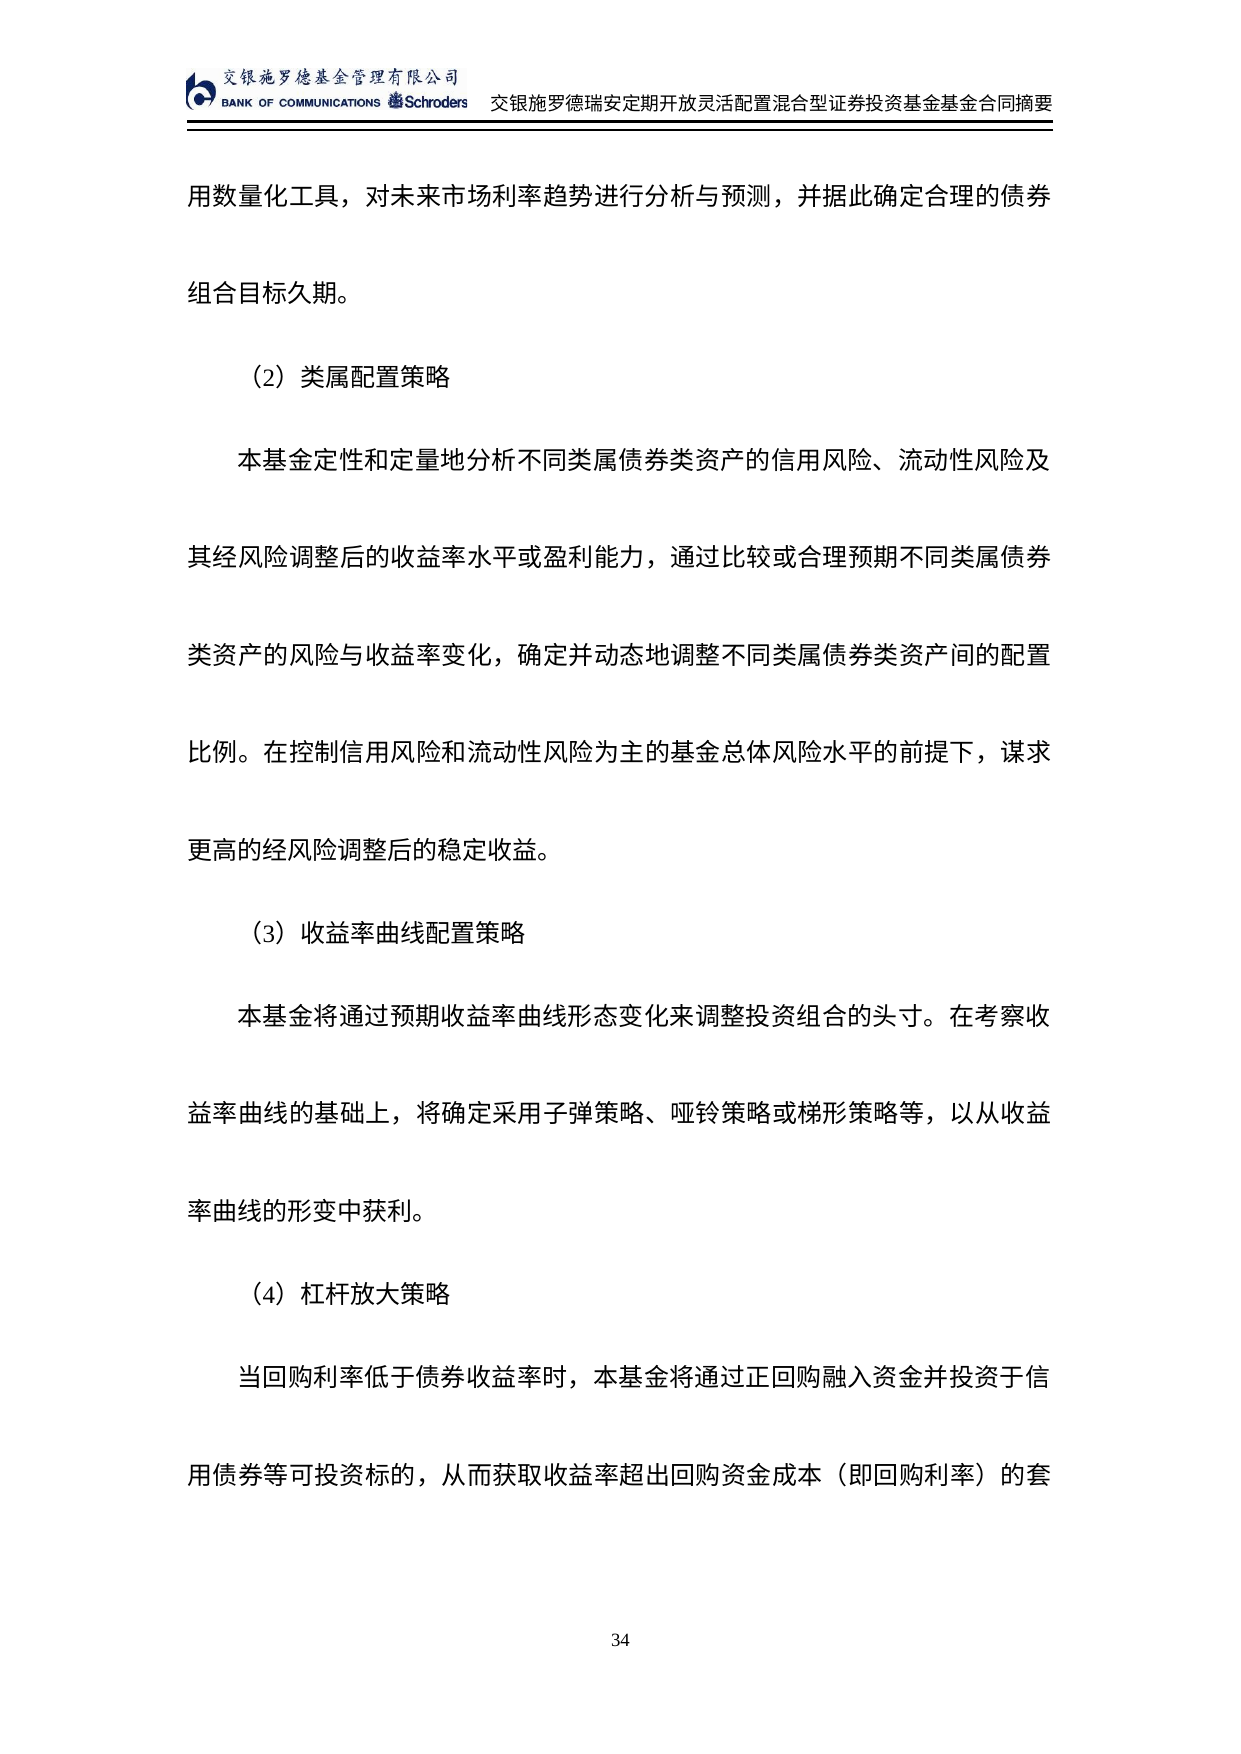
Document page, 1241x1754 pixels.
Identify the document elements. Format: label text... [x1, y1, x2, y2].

text （3）收益率曲线配置策略 [187, 899, 1053, 964]
text （4）杠杆放大策略 [187, 1260, 1053, 1325]
text 本基金将通过预期收益率曲线形态变化来调整投资组合的头寸。在考察收益率曲线的基础上，将确定采用子弹策略、哑铃策略或梯形策略等，以从收益率曲线的形变中获利。 [187, 982, 1053, 1242]
text 本基金定性和定量地分析不同类属债券类资产的信用风险、流动性风险及其经风险调整后的收益率水平或盈利能力，通过比较或合理预期不同类属债券类资产的风险与收益率变化，确定并动态地调整不同类属债券类资产间的配置比例。在控制信用风险和流动性风险为主的基金总体风险水平的前提下，谋求更高的经风险调整后的稳定收益。 [187, 426, 1053, 881]
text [187, 162, 1053, 324]
picture [186, 68, 468, 110]
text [187, 1343, 1053, 1506]
text （2）类属配置策略 [187, 343, 1053, 408]
